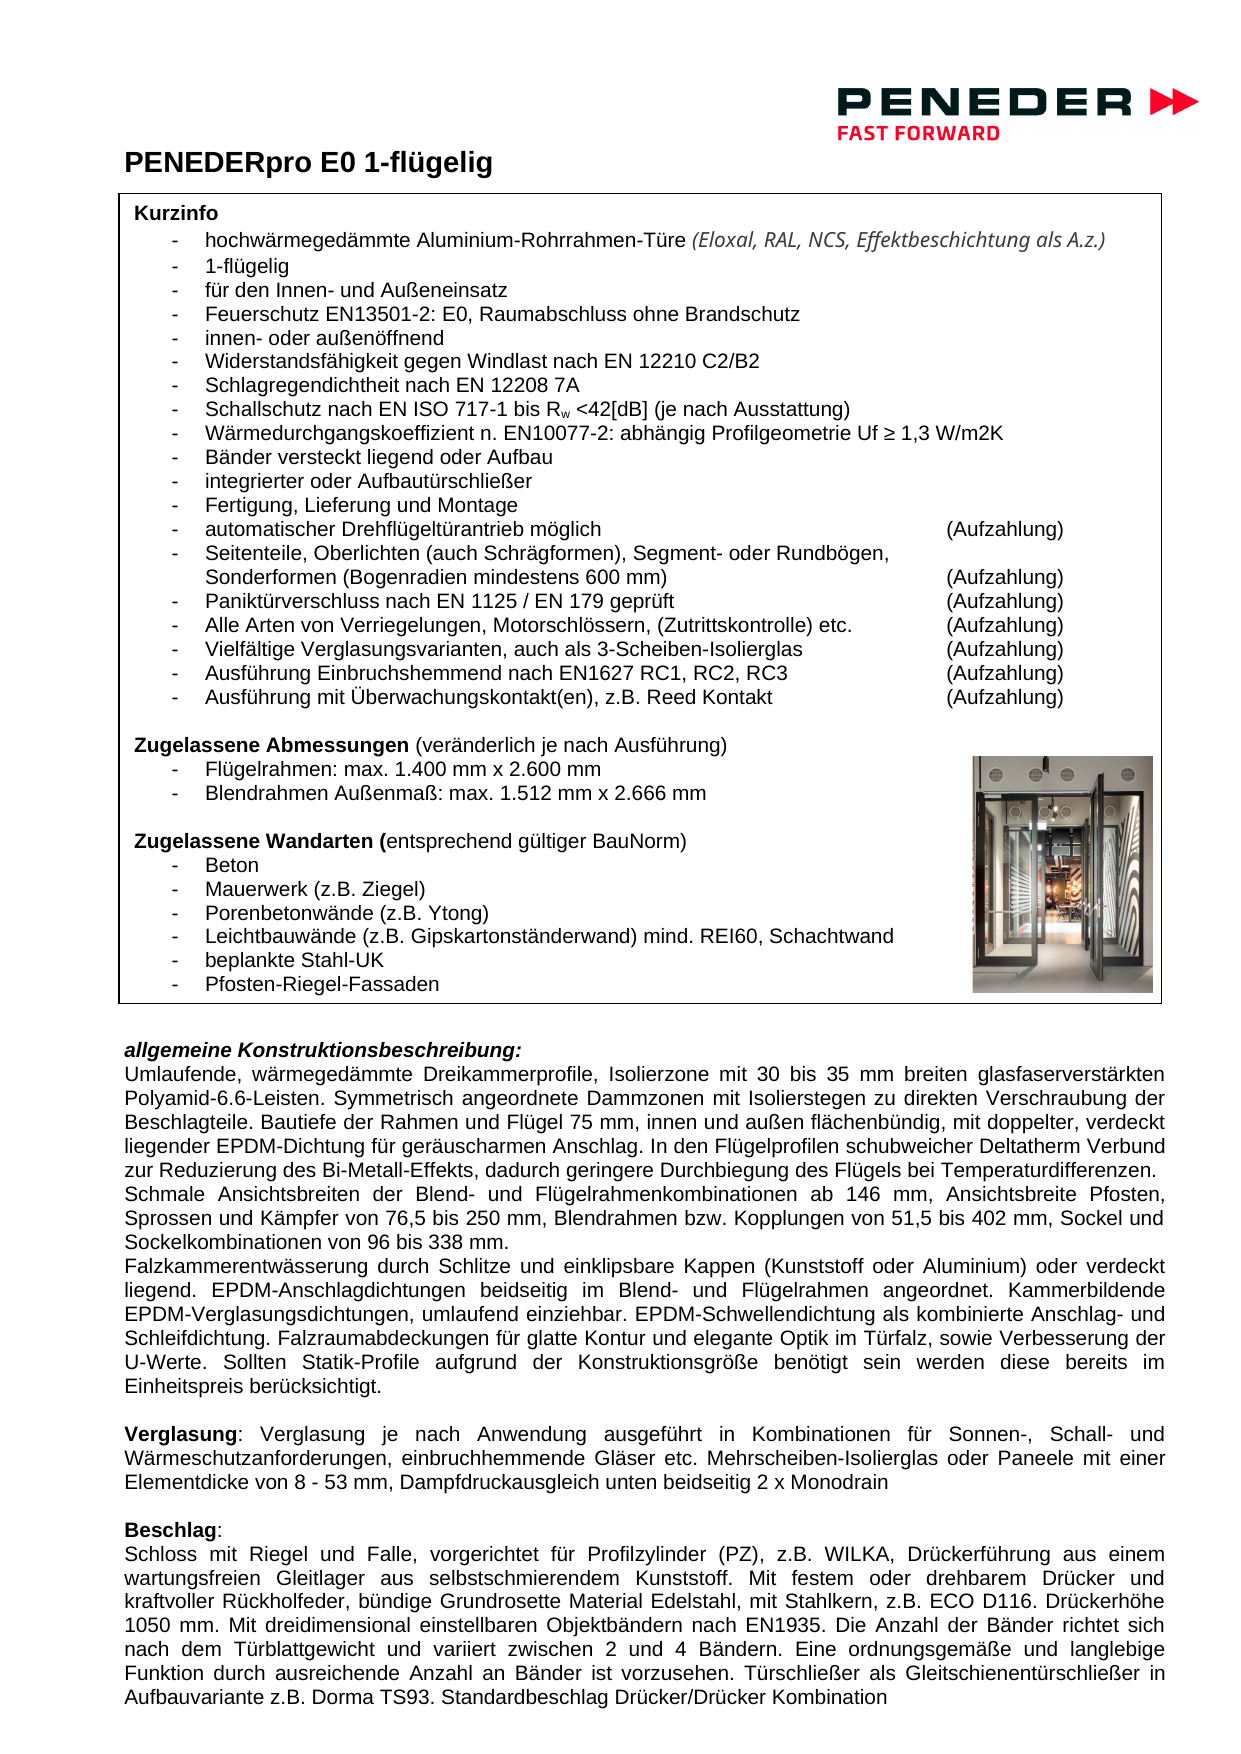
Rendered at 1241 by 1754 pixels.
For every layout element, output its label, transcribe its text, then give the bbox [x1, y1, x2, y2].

list PENEDERpro E0 1-flügelig [124, 145, 1167, 178]
text Schloss mit Riegel und Falle, vorgerichtet für Profilzylinder (PZ), z.B. WILKA, Drückerführung aus einem wartungsfreien Gleitlager aus selbstschmierendem Kunststoff. Mit festem oder drehbarem Drücker und kraftvoller Rückholfeder, bündige Grundrosette Material Edelstahl, mit Stahlkern, z.B. ECO D116. Drückerhöhe 1050 mm. Mit dreidimensional einstellbaren Objektbändern nach EN1935. Die Anzahl der Bänder richtet sich nach dem Türblattgewicht und variiert zwischen 2 und 4 Bändern. Eine ordnungsgemäße und langlebige Funktion durch ausreichende Anzahl an Bänder ist vorzusehen. Türschließer als Gleitschienentürschließer in Aufbauvariante z.B. Dorma TS93. Standardbeschlag Drücker/Drücker Kombination [124, 1541, 1167, 1709]
text allgemeine Konstruktionsbeschreibung: [124, 1038, 1167, 1062]
text Umlaufende, wärmegedämmte Dreikammerprofile, Isolierzone mit 30 bis 35 mm breiten glasfaserverstärkten Polyamid-6.6-Leisten. Symmetrisch angeordnete Dammzonen mit Isolierstegen zu direkten Verschraubung der Beschlagteile. Bautiefe der Rahmen und Flügel 75 mm, innen und außen flächenbündig, mit doppelter, verdeckt liegender EPDM-Dichtung für geräuscharmen Anschlag. In den Flügelprofilen schubweicher Deltatherm Verbund zur Reduzierung des Bi-Metall-Effekts, dadurch geringere Durchbiegung des Flügels bei Temperaturdifferenzen. [124, 1062, 1167, 1182]
picture [837, 88, 1199, 145]
text Beschlag: [124, 1517, 1167, 1541]
text Falzkammerentwässerung durch Schlitze und einklipsbare Kappen (Kunststoff oder Aluminium) oder verdeckt liegend. EPDM-Anschlagdichtungen beidseitig im Blend- und Flügelrahmen angeordnet. Kammerbildende EPDM-Verglasungsdichtungen, umlaufend einziehbar. EPDM-Schwellendichtung als kombinierte Anschlag- und Schleifdichtung. Falzraumabdeckungen für glatte Kontur und elegante Optik im Türfalz, sowie Verbesserung der U-Werte. Sollten Statik-Profile aufgrund der Konstruktionsgröße benötigt sein werden diese bereits im Einheitspreis berücksichtigt. [124, 1254, 1167, 1398]
text Schmale Ansichtsbreiten der Blend- und Flügelrahmenkombinationen ab 146 mm, Ansichtsbreite Pfosten, Sprossen und Kämpfer von 76,5 bis 250 mm, Blendrahmen bzw. Kopplungen von 51,5 bis 402 mm, Sockel und Sockelkombinationen von 96 bis 338 mm. [124, 1182, 1167, 1254]
text Verglasung: Verglasung je nach Anwendung ausgeführt in Kombinationen für Sonnen-, Schall- und Wärmeschutzanforderungen, einbruchhemmende Gläser etc. Mehrscheiben-Isolierglas oder Paneele mit einer Elementdicke von 8 - 53 mm, Dampfdruckausgleich unten beidseitig 2 x Monodrain [124, 1422, 1167, 1493]
